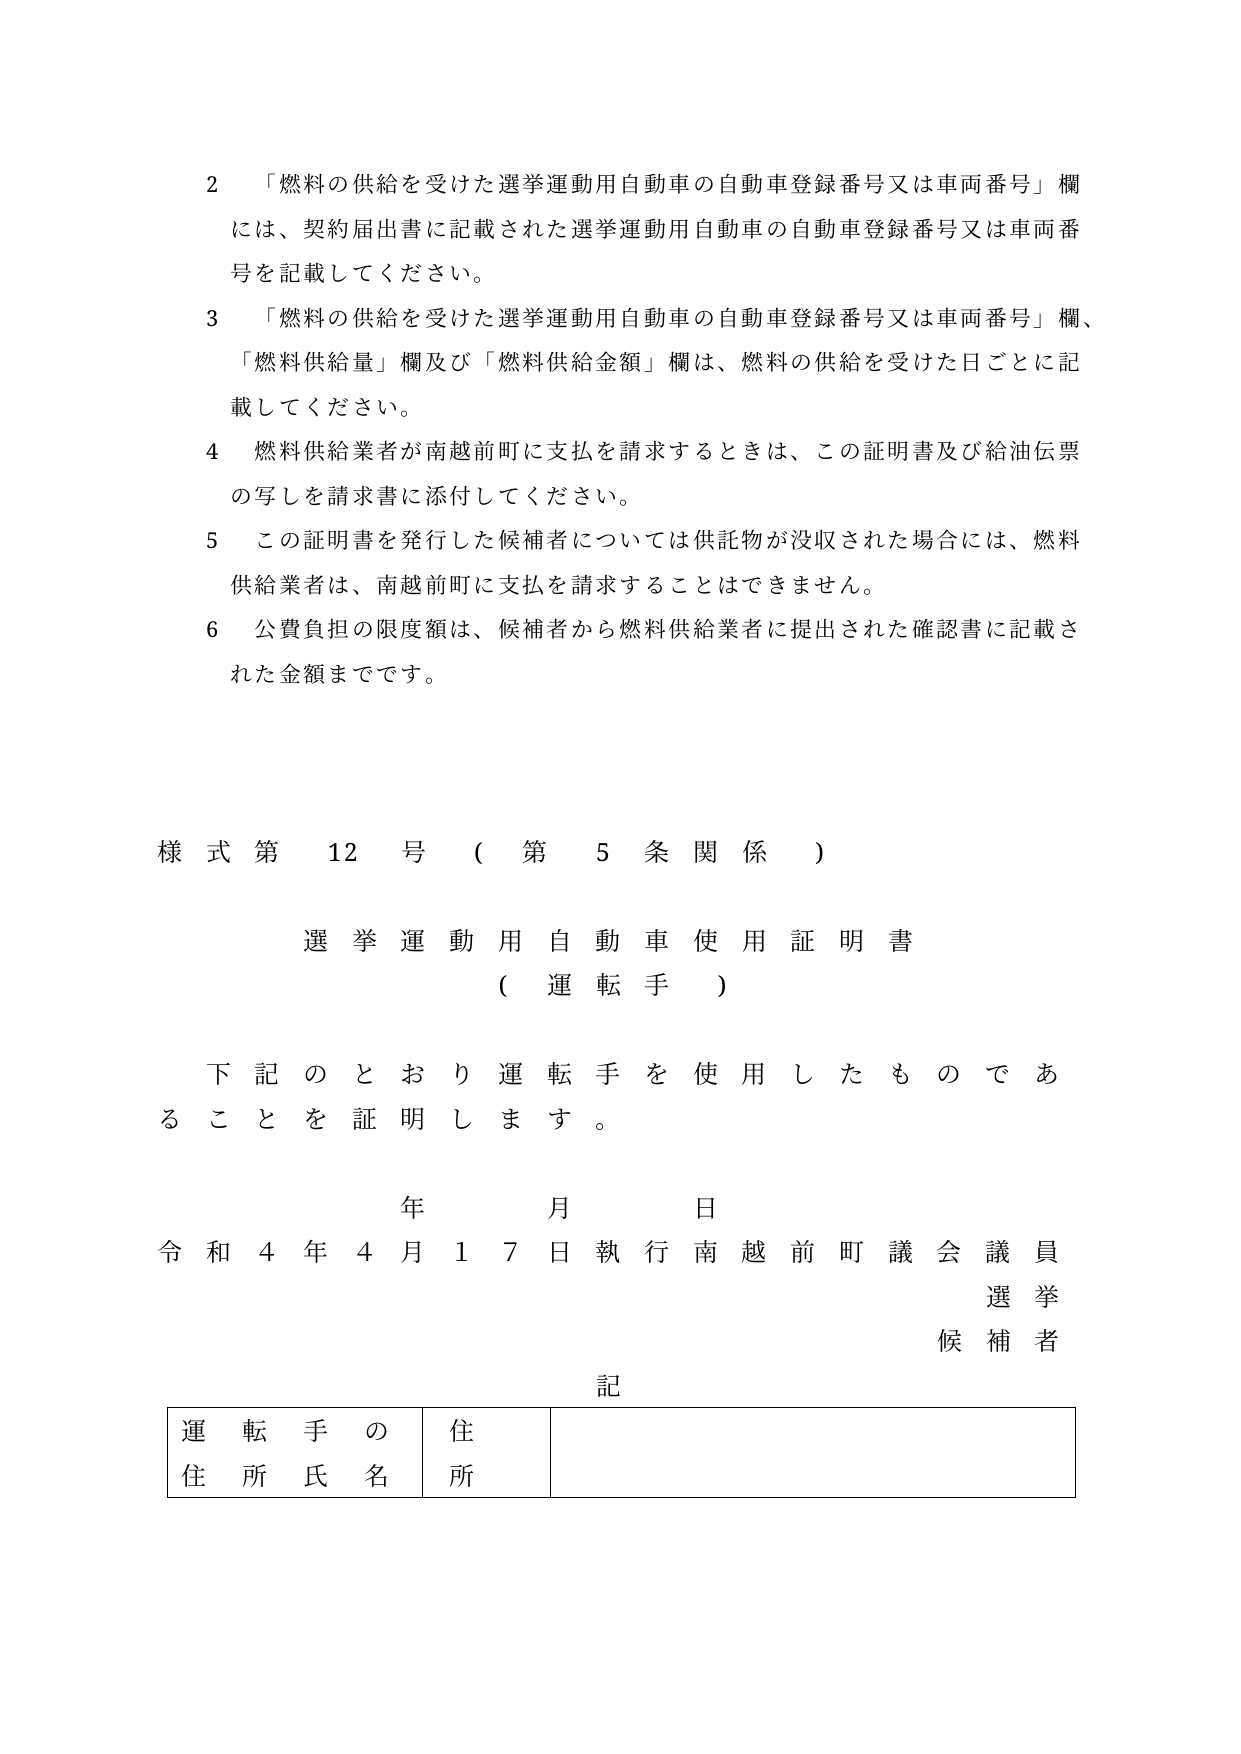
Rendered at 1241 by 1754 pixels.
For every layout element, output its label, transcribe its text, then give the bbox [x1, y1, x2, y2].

text 様式第12号(第5条関係) [157, 828, 1083, 873]
text 2 「燃料の供給を受けた選挙運動用自動車の自動車登録番号又は車両番号」欄には、契約届出書に記載された選挙運動用自動車の自動車登録番号又は車両番号を記載してください。 [186, 161, 1083, 294]
text 4 燃料供給業者が南越前町に支払を請求するときは、この証明書及び給油伝票の写しを請求書に添付してください。 [186, 428, 1083, 517]
text 候補者 [157, 1318, 1083, 1362]
text 6 公費負担の限度額は、候補者から燃料供給業者に提出された確認書に記載された金額までです。 [186, 606, 1083, 695]
table_header [551, 1408, 1075, 1497]
table_header 住所 [423, 1408, 550, 1497]
text 年 月 日 [157, 1184, 1083, 1229]
text (運転手) [157, 962, 1083, 1006]
text 記 [157, 1362, 1083, 1407]
text 5 この証明書を発行した候補者については供託物が没収された場合には、燃料供給業者は、南越前町に支払を請求することはできません。 [186, 517, 1083, 606]
text 3 「燃料の供給を受けた選挙運動用自動車の自動車登録番号又は車両番号」欄、「燃料供給量」欄及び「燃料供給金額」欄は、燃料の供給を受けた日ごとに記載してください。 [186, 294, 1083, 428]
table_header 運転手の住所氏名 [168, 1408, 422, 1497]
text 下記のとおり運転手を使用したものであることを証明します。 [157, 1051, 1083, 1140]
text 選挙運動用自動車使用証明書 [157, 917, 1083, 962]
text 令和４年４月１７日執行南越前町議会議員選挙 [157, 1229, 1083, 1318]
